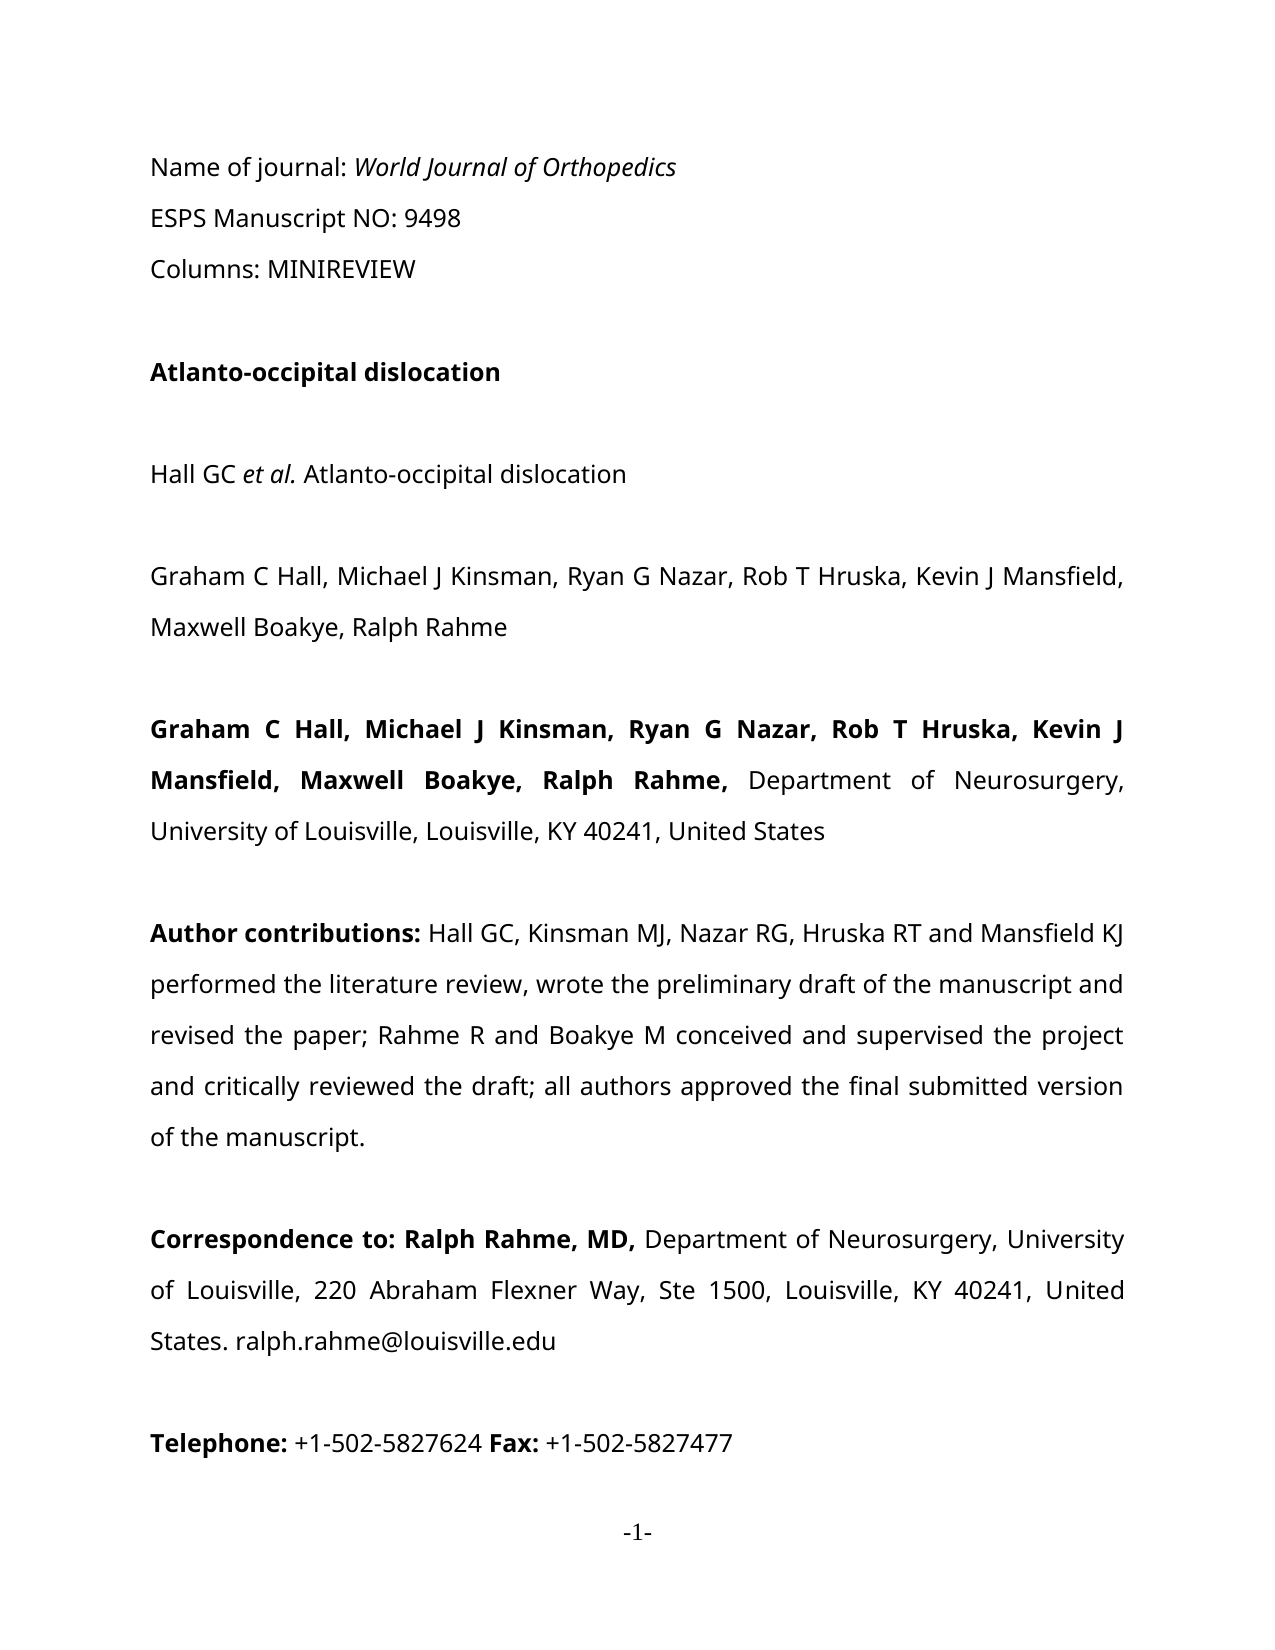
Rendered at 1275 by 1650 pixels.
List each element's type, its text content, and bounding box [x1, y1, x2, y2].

text Atlanto-occipital dislocation [150, 354, 1125, 388]
text Hall GC et al. Atlanto-occipital dislocation [150, 456, 1125, 490]
text Graham C Hall, Michael J Kinsman, Ryan G Nazar, Rob T Hruska, Kevin J Mansfield, Maxwell Boakye, Ralph Rahme, Department of Neurosurgery, University of Louisville, Louisville, KY 40241, United States [150, 711, 1125, 848]
text Graham C Hall, Michael J Kinsman, Ryan G Nazar, Rob T Hruska, Kevin J Mansfield, Maxwell Boakye, Ralph Rahme [150, 558, 1125, 643]
text Correspondence to: Ralph Rahme, MD, Department of Neurosurgery, University of Louisville, 220 Abraham Flexner Way, Ste 1500, Louisville, KY 40241, United States. ralph.rahme@louisville.edu [150, 1222, 1125, 1358]
text Author contributions: Hall GC, Kinsman MJ, Nazar RG, Hruska RT and Mansfield KJ performed the literature review, wrote the preliminary draft of the manuscript and revised the paper; Rahme R and Boakye M conceived and supervised the project and critically reviewed the draft; all authors approved the final submitted version of the manuscript. [150, 916, 1125, 1154]
text Name of journal: World Journal of Orthopedics [150, 150, 1125, 184]
text Telephone: +1-502-5827624 Fax: +1-502-5827477 [150, 1426, 1125, 1460]
text Columns: MINIREVIEW [150, 252, 1125, 286]
text ESPS Manuscript NO: 9498 [150, 201, 1125, 235]
